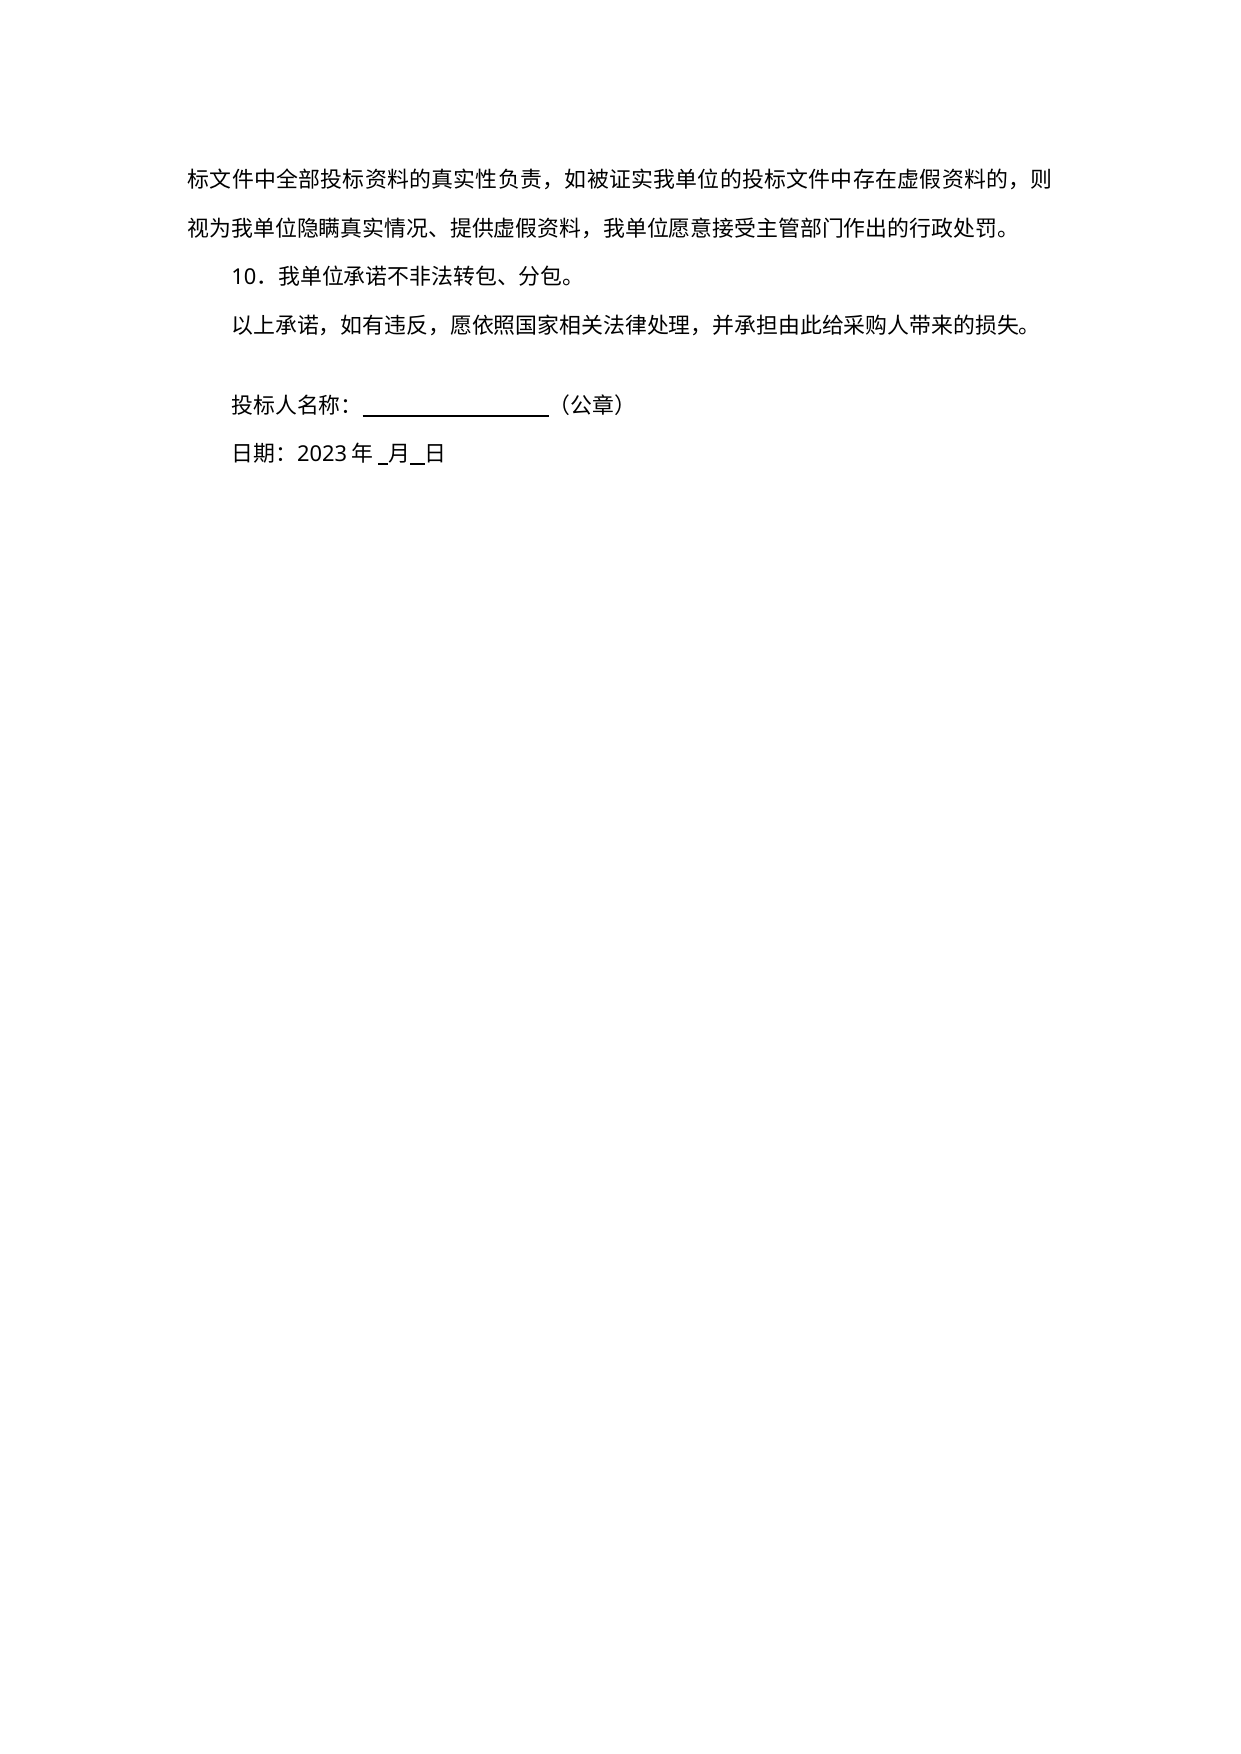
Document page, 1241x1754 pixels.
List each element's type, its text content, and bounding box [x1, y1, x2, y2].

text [187, 162, 1053, 243]
text 以上承诺，如有违反，愿依照国家相关法律处理，并承担由此给采购人带来的损失。 [187, 307, 1053, 340]
text 10．我单位承诺不非法转包、分包。 [187, 259, 1053, 292]
text 投标人名称： （公章） [187, 388, 1053, 420]
text 日期：2023年 月 日 [187, 436, 1053, 467]
